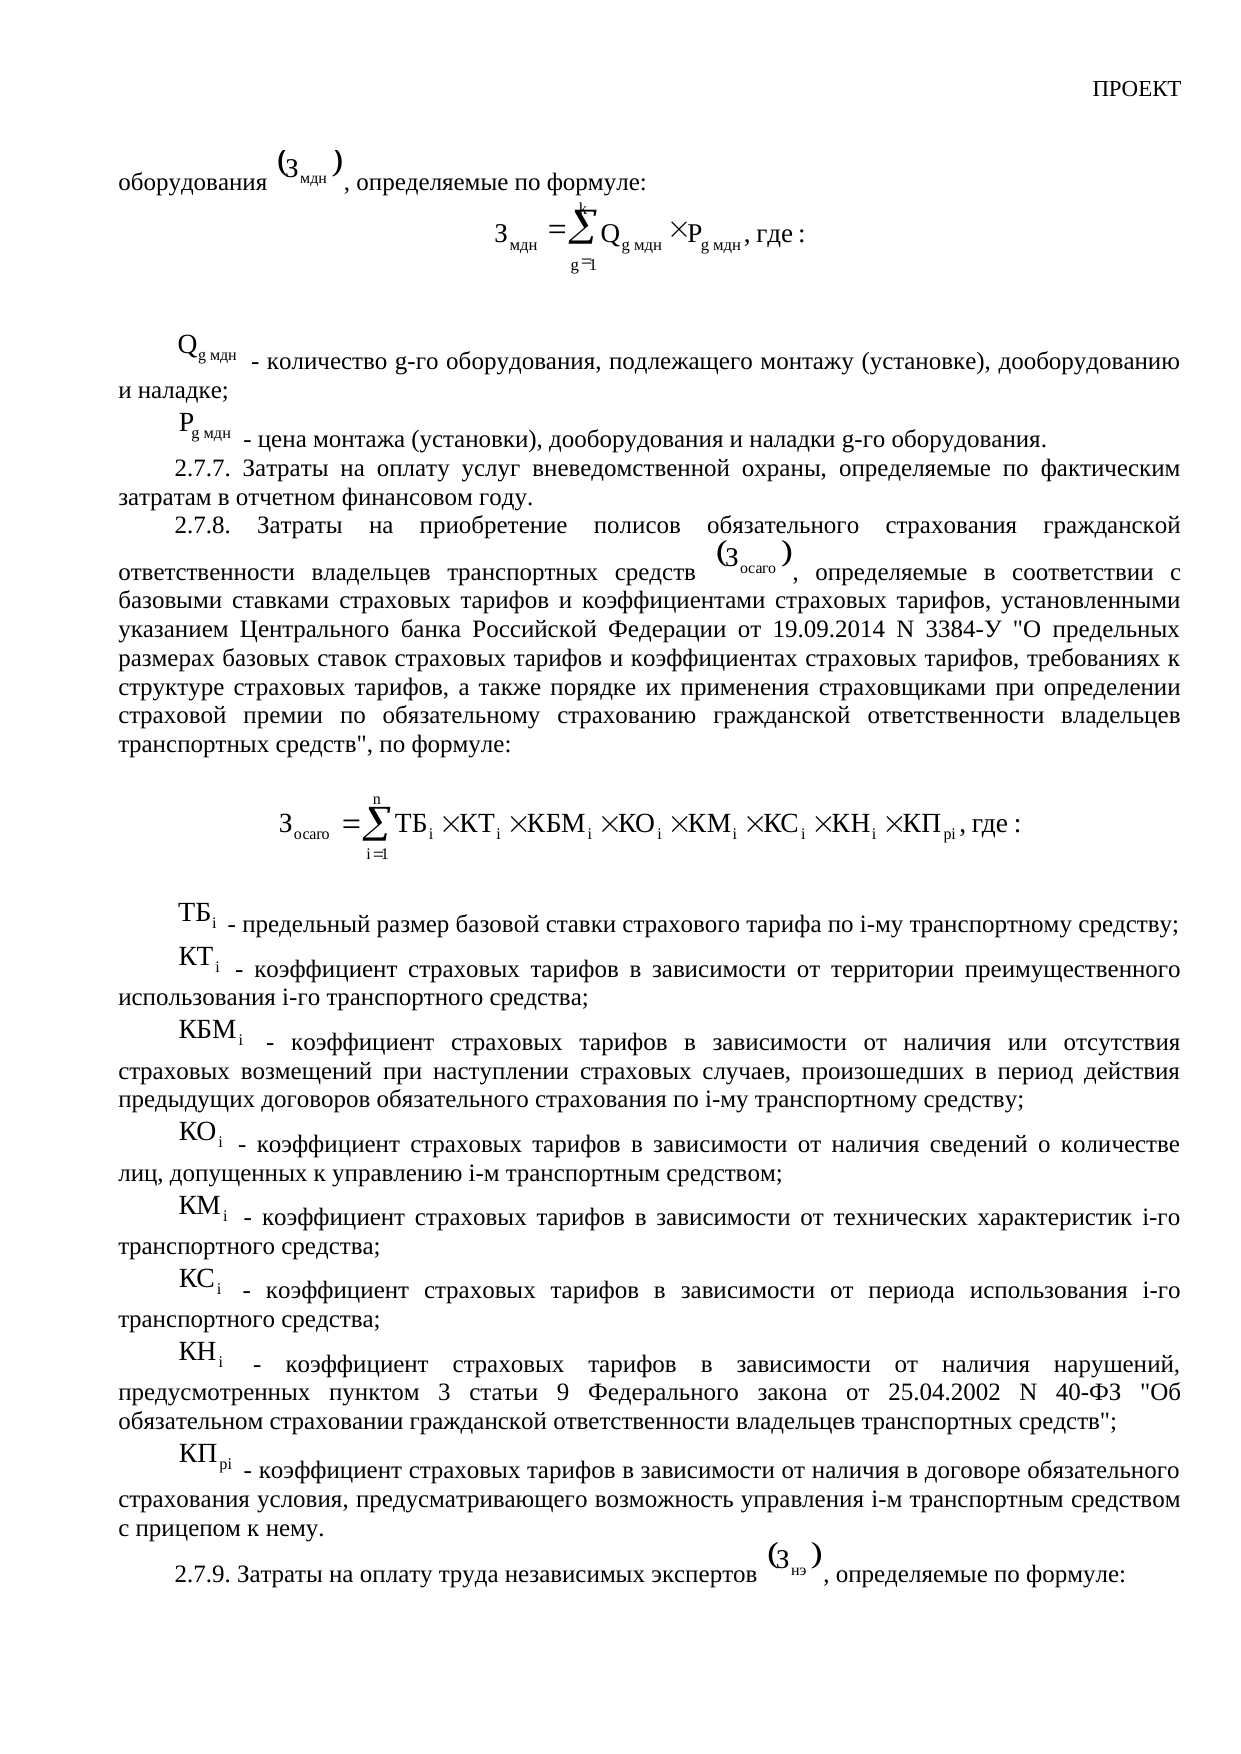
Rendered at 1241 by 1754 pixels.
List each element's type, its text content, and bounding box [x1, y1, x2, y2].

text - коэффициент страховых тарифов в зависимости от периода использования i-го транспортного средства; [118, 1260, 1181, 1333]
text - цена монтажа (установки), дооборудования и наладки g-го оборудования. [118, 404, 1181, 453]
text - коэффициент страховых тарифов в зависимости от территории преимущественного использования i-го транспортного средства; [118, 938, 1181, 1011]
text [118, 150, 1181, 196]
text - коэффициент страховых тарифов в зависимости от наличия или отсутствия страховых возмещений при наступлении страховых случаев, произошедших в период действия предыдущих договоров обязательного страхования по i-му транспортному средству; [118, 1011, 1181, 1113]
text - коэффициент страховых тарифов в зависимости от технических характеристик i-го транспортного средства; [118, 1186, 1181, 1260]
text 2.7.7. Затраты на оплату услуг вневедомственной охраны, определяемые по фактическим затратам в отчетном финансовом году. [118, 453, 1181, 511]
text - количество g-го оборудования, подлежащего монтажу (установке), дооборудованию и наладке; [118, 326, 1181, 404]
text - коэффициент страховых тарифов в зависимости от наличия сведений о количестве лиц, допущенных к управлению i-м транспортным средством; [118, 1113, 1181, 1186]
text - коэффициент страховых тарифов в зависимости от наличия в договоре обязательного страхования условия, предусматривающего возможность управления i-м транспортным средством с прицепом к нему. [118, 1435, 1181, 1542]
text 2.7.9. Затраты на оплату труда независимых экспертов , определяемые по формуле: [118, 1542, 1181, 1588]
text - коэффициент страховых тарифов в зависимости от наличия нарушений, предусмотренных пунктом 3 статьи 9 Федерального закона от 25.04.2002 N 40-ФЗ "Об обязательном страховании гражданской ответственности владельцев транспортных средств"; [118, 1333, 1181, 1435]
text 2.7.8. Затраты на приобретение полисов обязательного страхования гражданской ответственности владельцев транспортных средств , определяемые в соответствии с базовыми ставками страховых тарифов и коэффициентами страховых тарифов, установленными указанием Центрального банка Российской Федерации от 19.09.2014 N 3384-У "О предельных размерах базовых ставок страховых тарифов и коэффициентах страховых тарифов, требованиях к структуре страховых тарифов, а также порядке их применения страховщиками при определении страховой премии по обязательному страхованию гражданской ответственности владельцев транспортных средств", по формуле: [118, 511, 1181, 758]
text - предельный размер базовой ставки страхового тарифа по i-му транспортному средству; [118, 893, 1181, 938]
